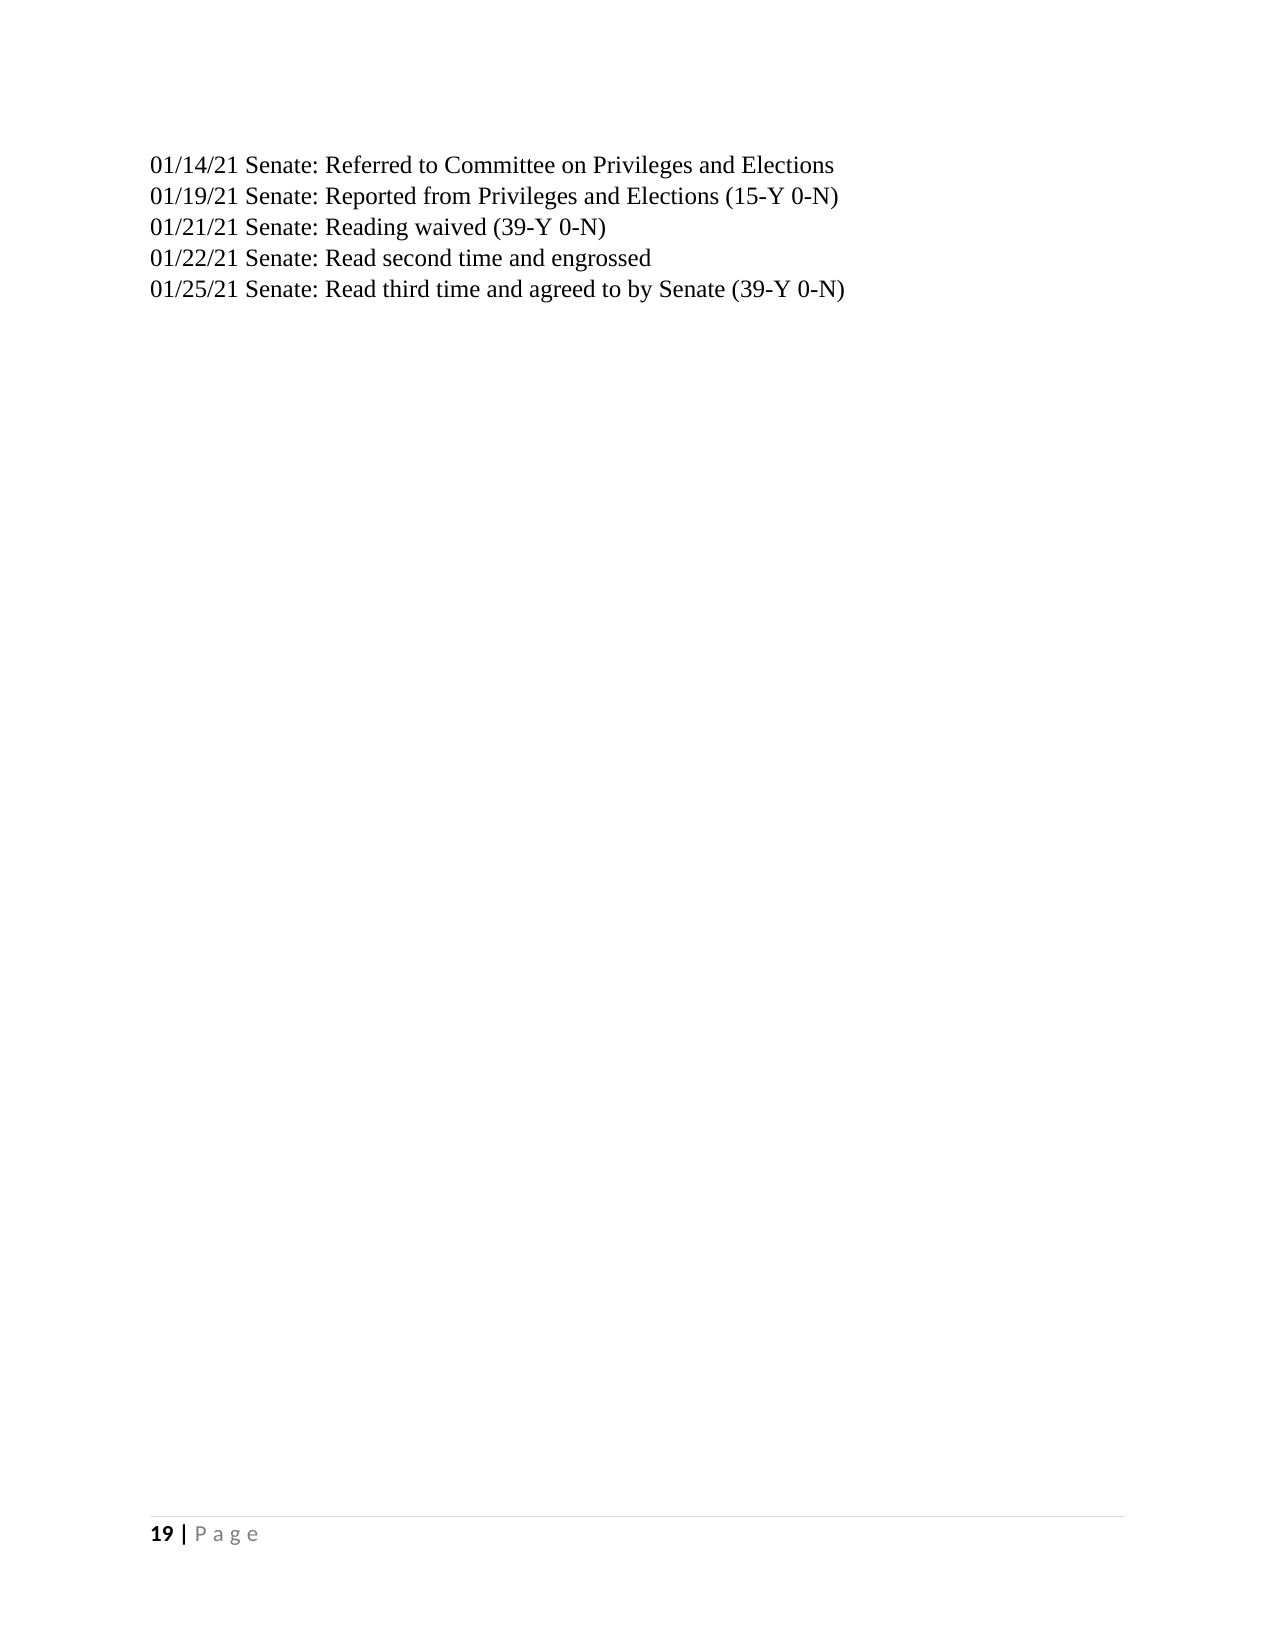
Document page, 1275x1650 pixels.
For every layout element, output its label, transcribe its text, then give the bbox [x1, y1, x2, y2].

text 01/14/21 Senate: Referred to Committee on Privileges and Elections 01/19/21 Senate: Reported from Privileges and Elections (15-Y 0-N) 01/21/21 Senate: Reading waived (39-Y 0-N) 01/22/21 Senate: Read second time and engrossed 01/25/21 Senate: Read third time and agreed to by Senate (39-Y 0-N) [150, 150, 1125, 303]
